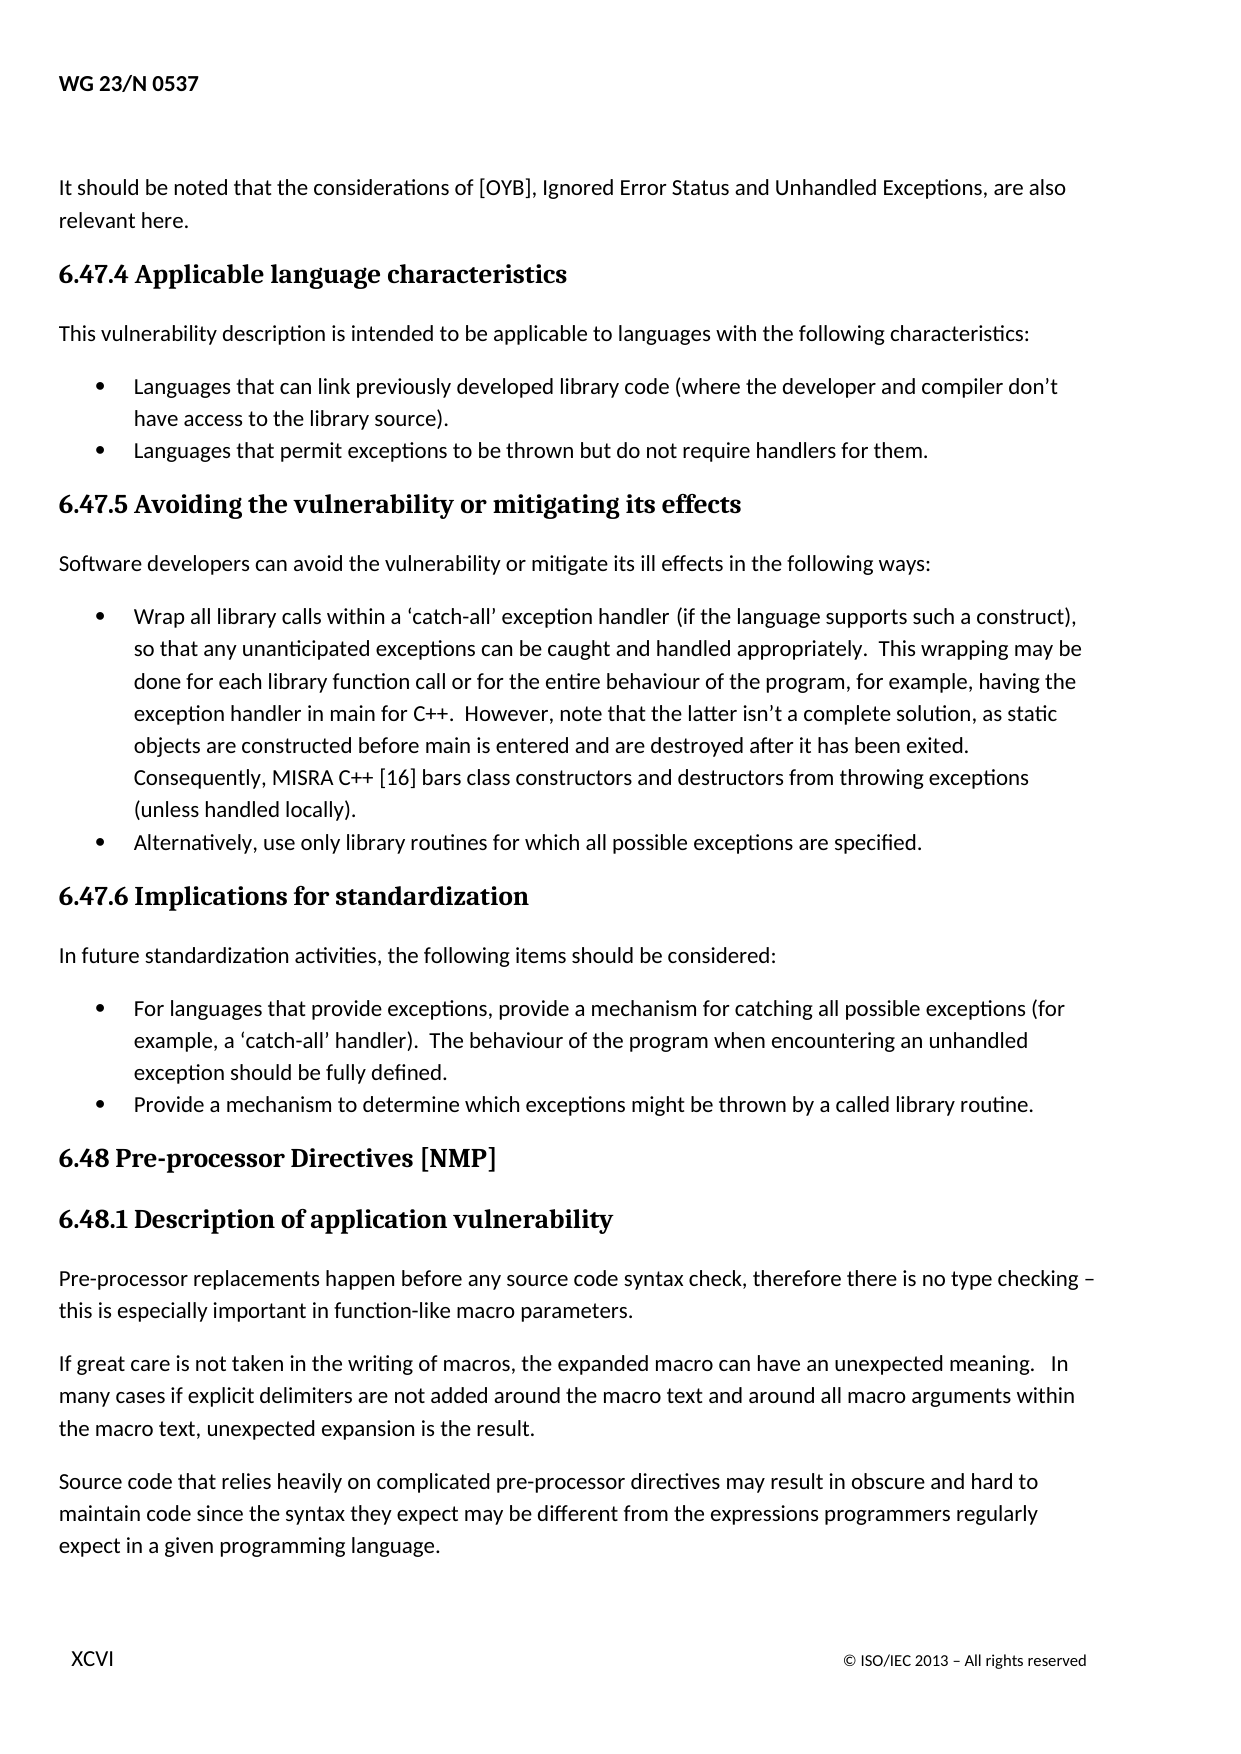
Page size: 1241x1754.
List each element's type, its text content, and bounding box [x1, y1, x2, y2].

subtitle 6.47.5 Avoiding the vulnerability or mitigating its effects [58, 489, 1099, 520]
subtitle 6.47.6 Implications for standardization [58, 881, 1099, 912]
list Wrap all library calls within a ‘catch-all’ exception handler (if the language supports such a construct), so that any unanticipated exceptions can be caught and handled appropriately. This wrapping may be done for each library function call or for the entire behaviour of the program, for example, having the exception handler in main for C++. However, note that the latter isn’t a complete solution, as static objects are constructed before main is entered and are destroyed after it has been exited. Consequently, MISRA C++ [16] bars class constructors and destructors from throwing exceptions (unless handled locally). [96, 602, 1099, 823]
list For languages that provide exceptions, provide a mechanism for catching all possible exceptions (for example, a ‘catch-all’ handler). The behaviour of the program when encountering an unhandled exception should be fully defined. [96, 994, 1099, 1086]
text Software developers can avoid the vulnerability or mitigate its ill effects in the following ways: [58, 549, 1099, 577]
text It should be noted that the considerations of [OYB], Ignored Error Status and Unhandled Exceptions, are also relevant here. [58, 173, 1099, 234]
subtitle 6.47.4 Applicable language characteristics [58, 259, 1099, 290]
text Source code that relies heavily on complicated pre-processor directives may result in obscure and hard to maintain code since the syntax they expect may be different from the expressions programmers regularly expect in a given programming language. [58, 1467, 1099, 1559]
text Pre-processor replacements happen before any source code syntax check, therefore there is no type checking – this is especially important in function-like macro parameters. [58, 1264, 1099, 1324]
list Languages that permit exceptions to be thrown but do not require handlers for them. [96, 436, 1099, 464]
text In future standardization activities, the following items should be considered: [58, 941, 1099, 969]
text This vulnerability description is intended to be applicable to languages with the following characteristics: [58, 319, 1099, 347]
subtitle 6.48.1 Description of application vulnerability [58, 1204, 1099, 1235]
list Provide a mechanism to determine which exceptions might be thrown by a called library routine. [96, 1090, 1099, 1118]
list Alternatively, use only library routines for which all possible exceptions are specified. [96, 828, 1099, 856]
text If great care is not taken in the writing of macros, the expanded macro can have an unexpected meaning. In many cases if explicit delimiters are not added around the macro text and around all macro arguments within the macro text, unexpected expansion is the result. [58, 1349, 1099, 1442]
subtitle 6.48 Pre-processor Directives [NMP] [58, 1143, 1099, 1174]
list Languages that can link previously developed library code (where the developer and compiler don’t have access to the library source). [96, 372, 1099, 432]
